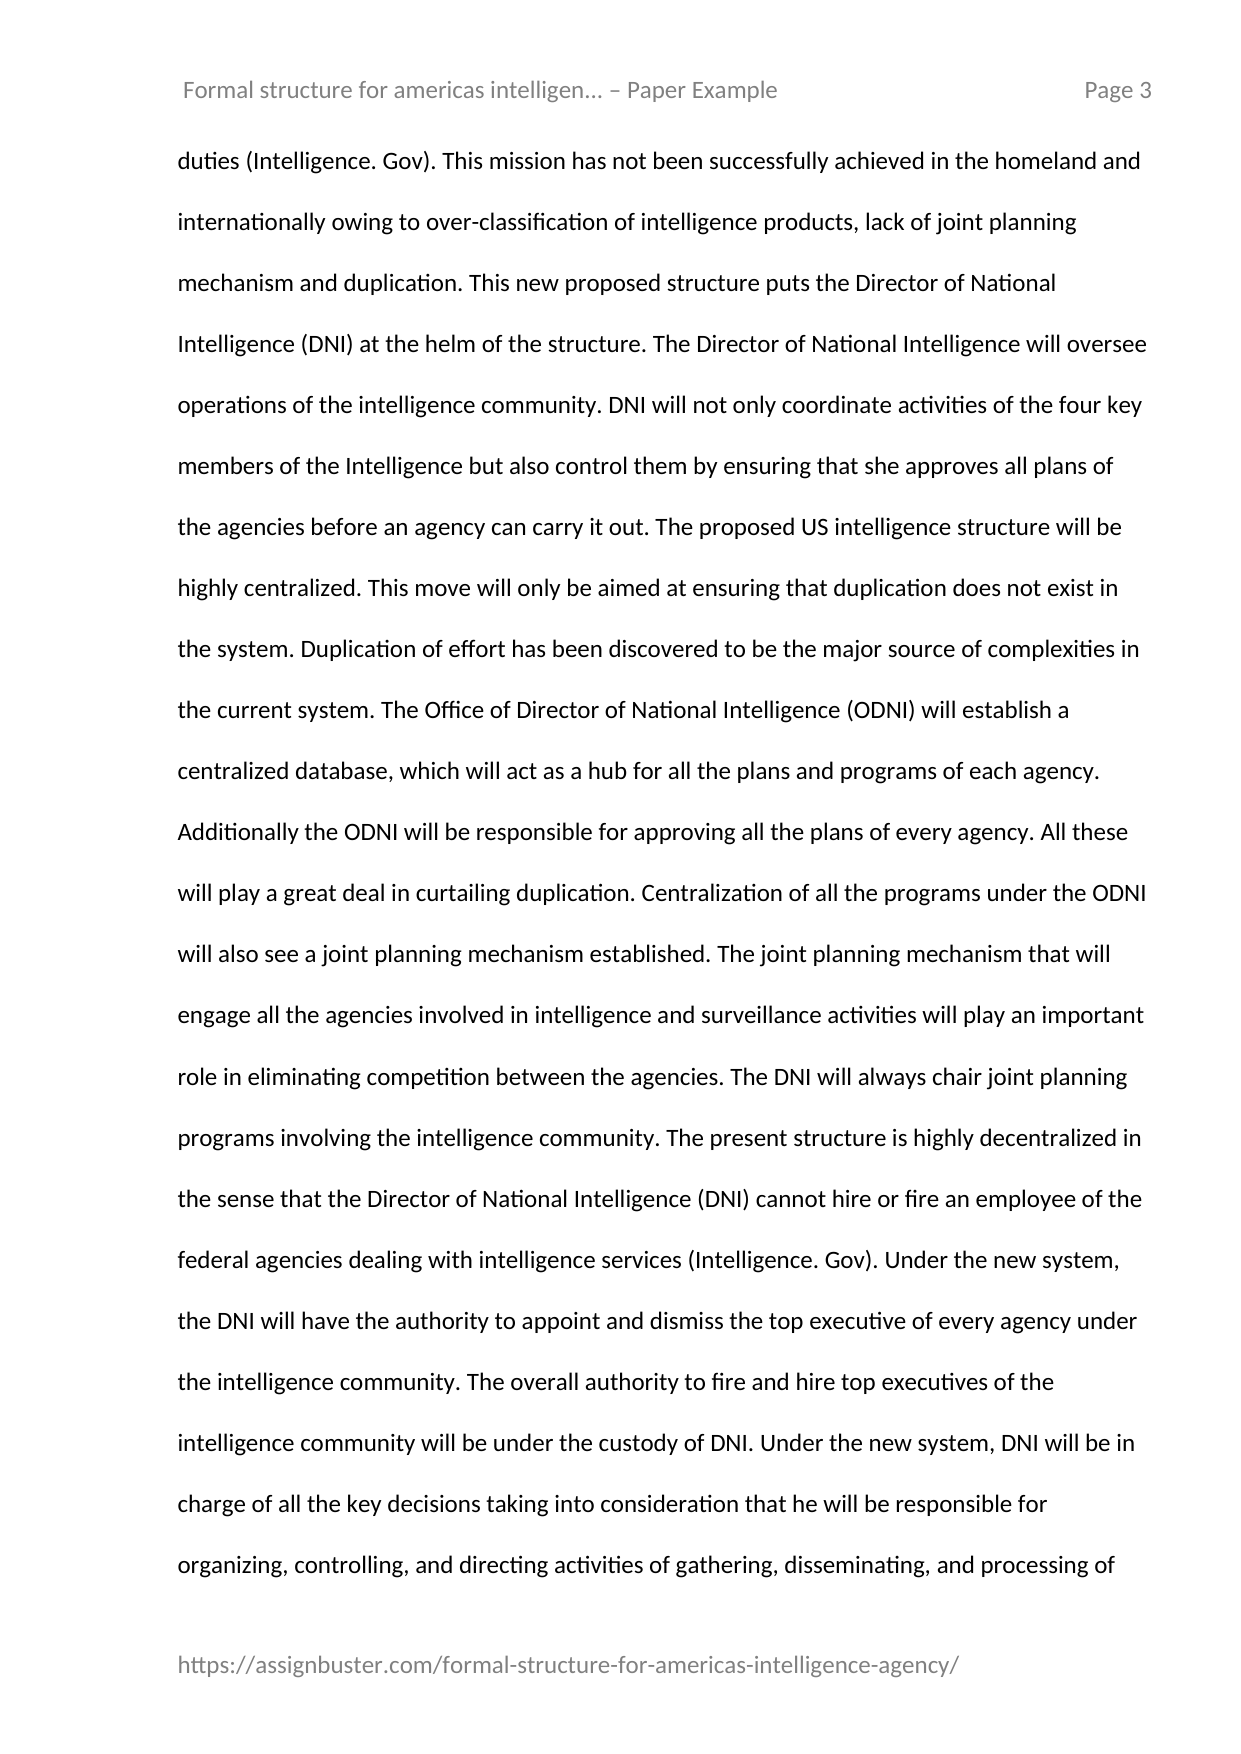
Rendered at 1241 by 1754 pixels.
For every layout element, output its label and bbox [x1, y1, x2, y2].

text [177, 145, 1152, 1579]
